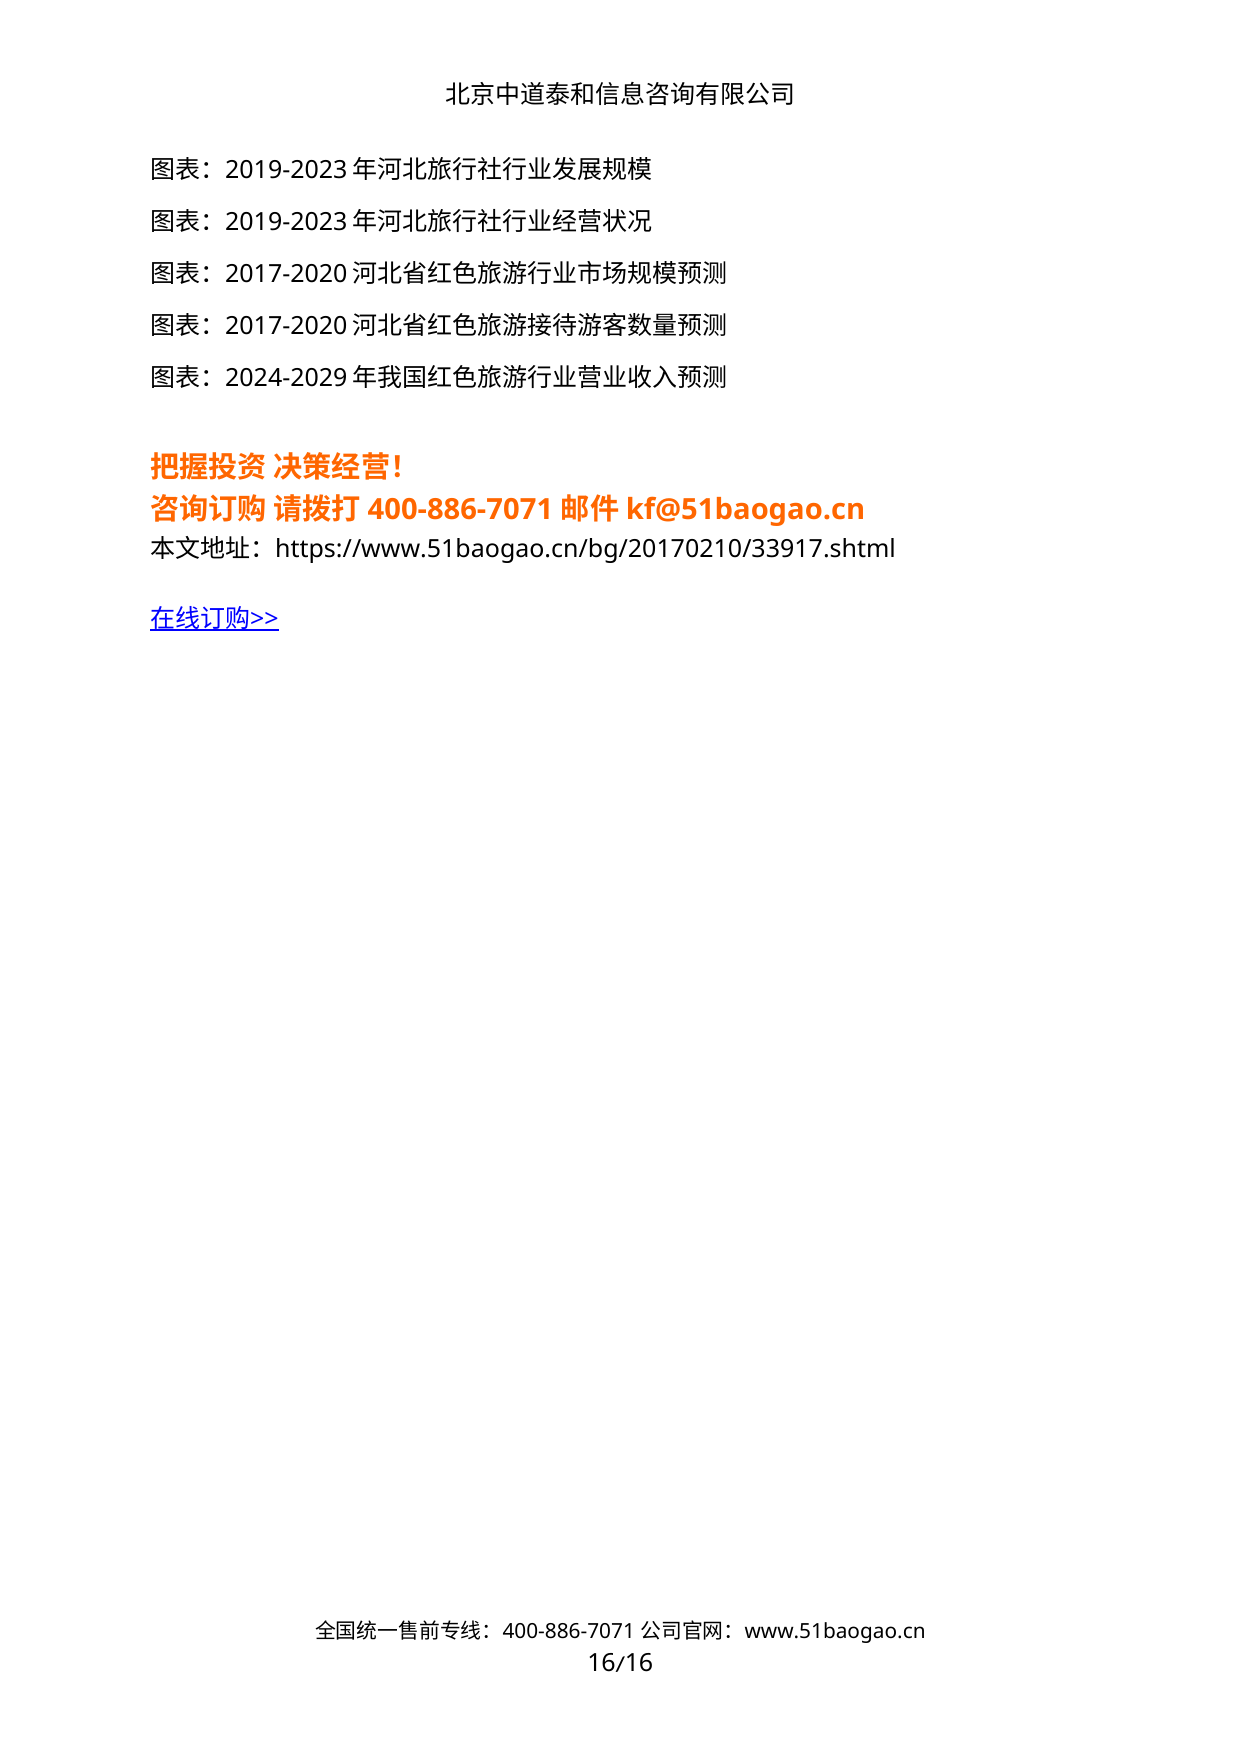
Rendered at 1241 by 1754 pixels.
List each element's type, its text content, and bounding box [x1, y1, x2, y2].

text 图表：2024-2029年我国红色旅游行业营业收入预测 [150, 357, 1090, 394]
text 图表：2017-2020河北省红色旅游接待游客数量预测 [150, 306, 1090, 342]
text 把握投资 决策经营！咨询订购 请拨打 400-886-7071 邮件 kf@51baogao.cn本文地址：https://www.51baogao.cn/bg/20170210/33917.shtml [150, 409, 1090, 564]
text 在线订购>> [150, 564, 1090, 635]
text 图表：2019-2023年河北旅行社行业发展规模 [150, 150, 1090, 186]
text 图表：2019-2023年河北旅行社行业经营状况 [150, 202, 1090, 238]
text 图表：2017-2020河北省红色旅游行业市场规模预测 [150, 254, 1090, 290]
